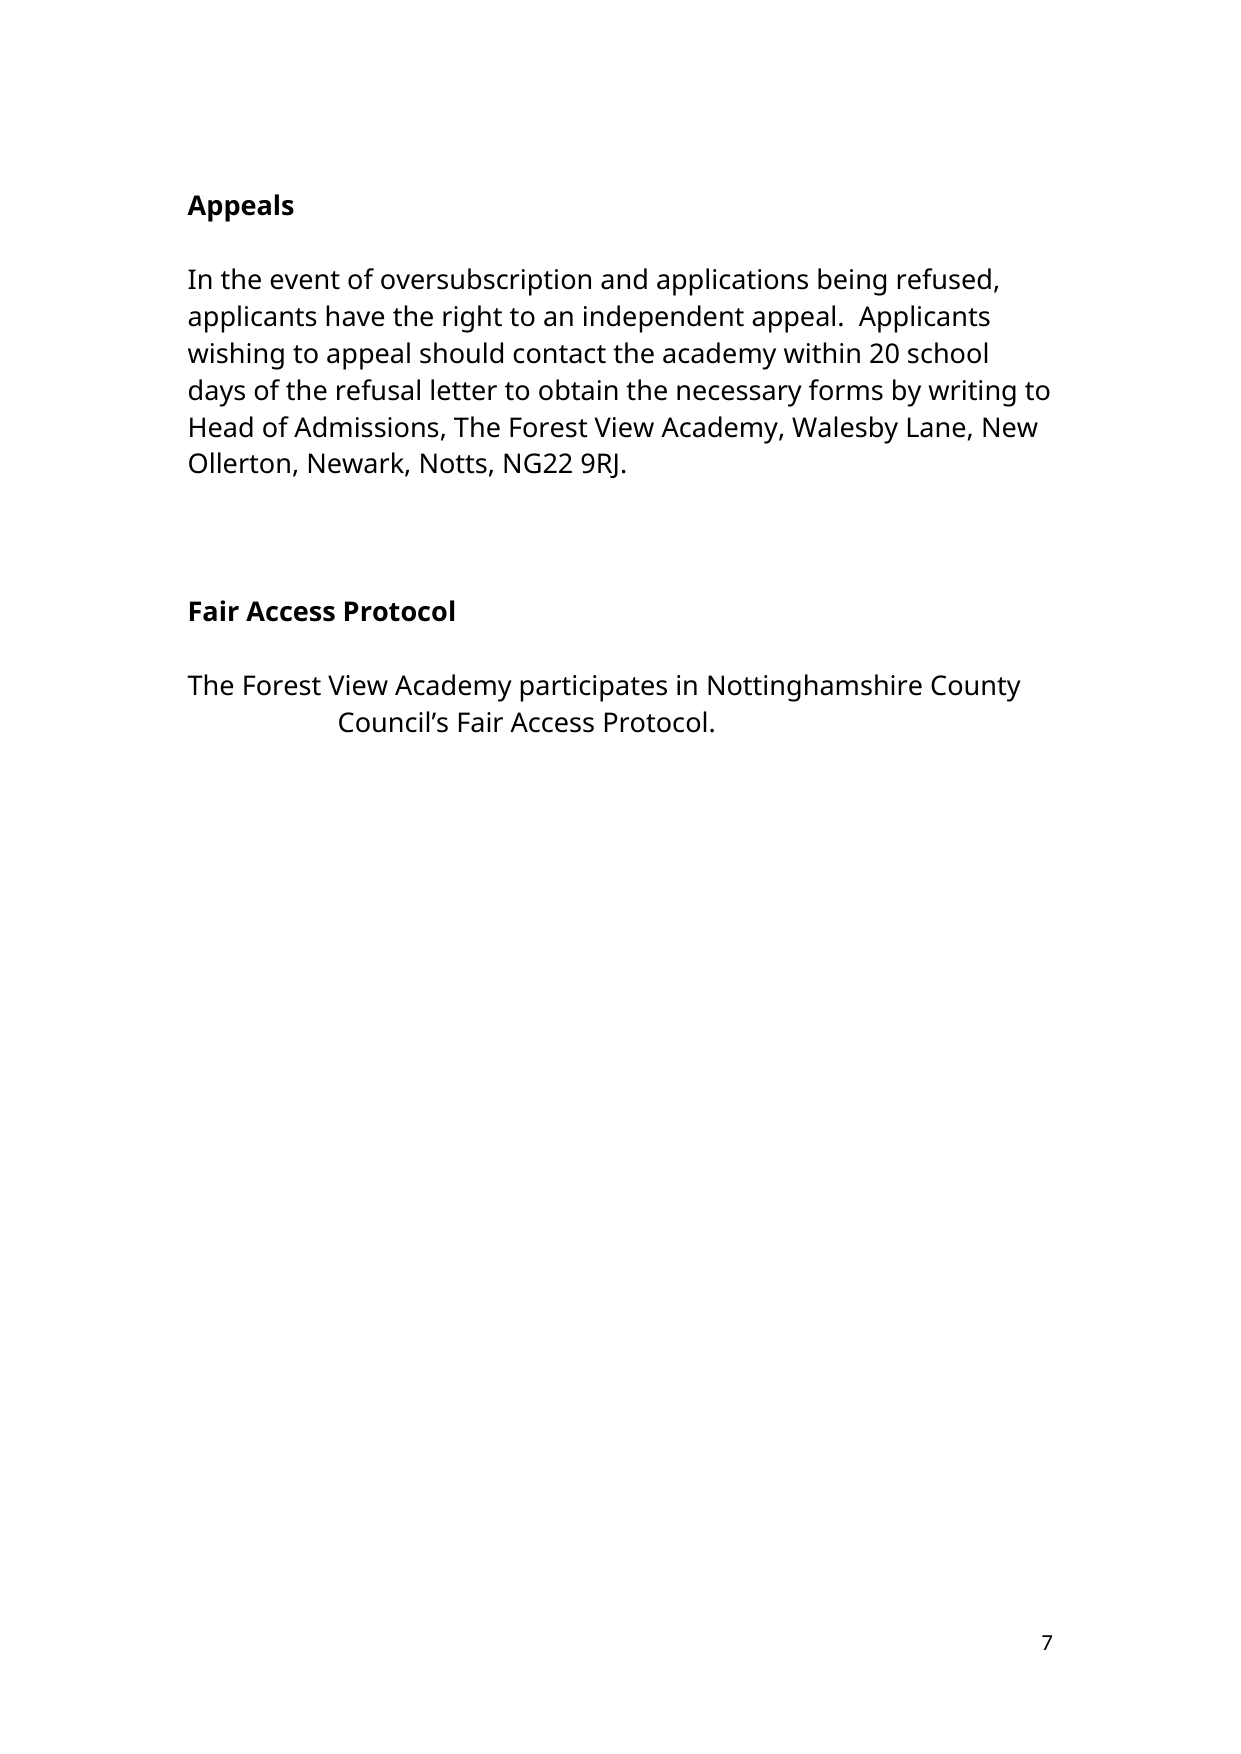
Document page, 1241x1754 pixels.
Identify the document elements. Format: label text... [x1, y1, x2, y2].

text The Forest View Academy participates in Nottinghamshire County Council’s Fair Access Protocol. [187, 666, 1053, 740]
text Fair Access Protocol [187, 592, 1053, 629]
text Appeals [187, 187, 1053, 224]
text In the event of oversubscription and applications being refused, applicants have the right to an independent appeal. Applicants wishing to appeal should contact the academy within 20 school days of the refusal letter to obtain the necessary forms by writing to Head of Admissions, The Forest View Academy, Walesby Lane, New Ollerton, Newark, Notts, NG22 9RJ. [187, 261, 1053, 482]
